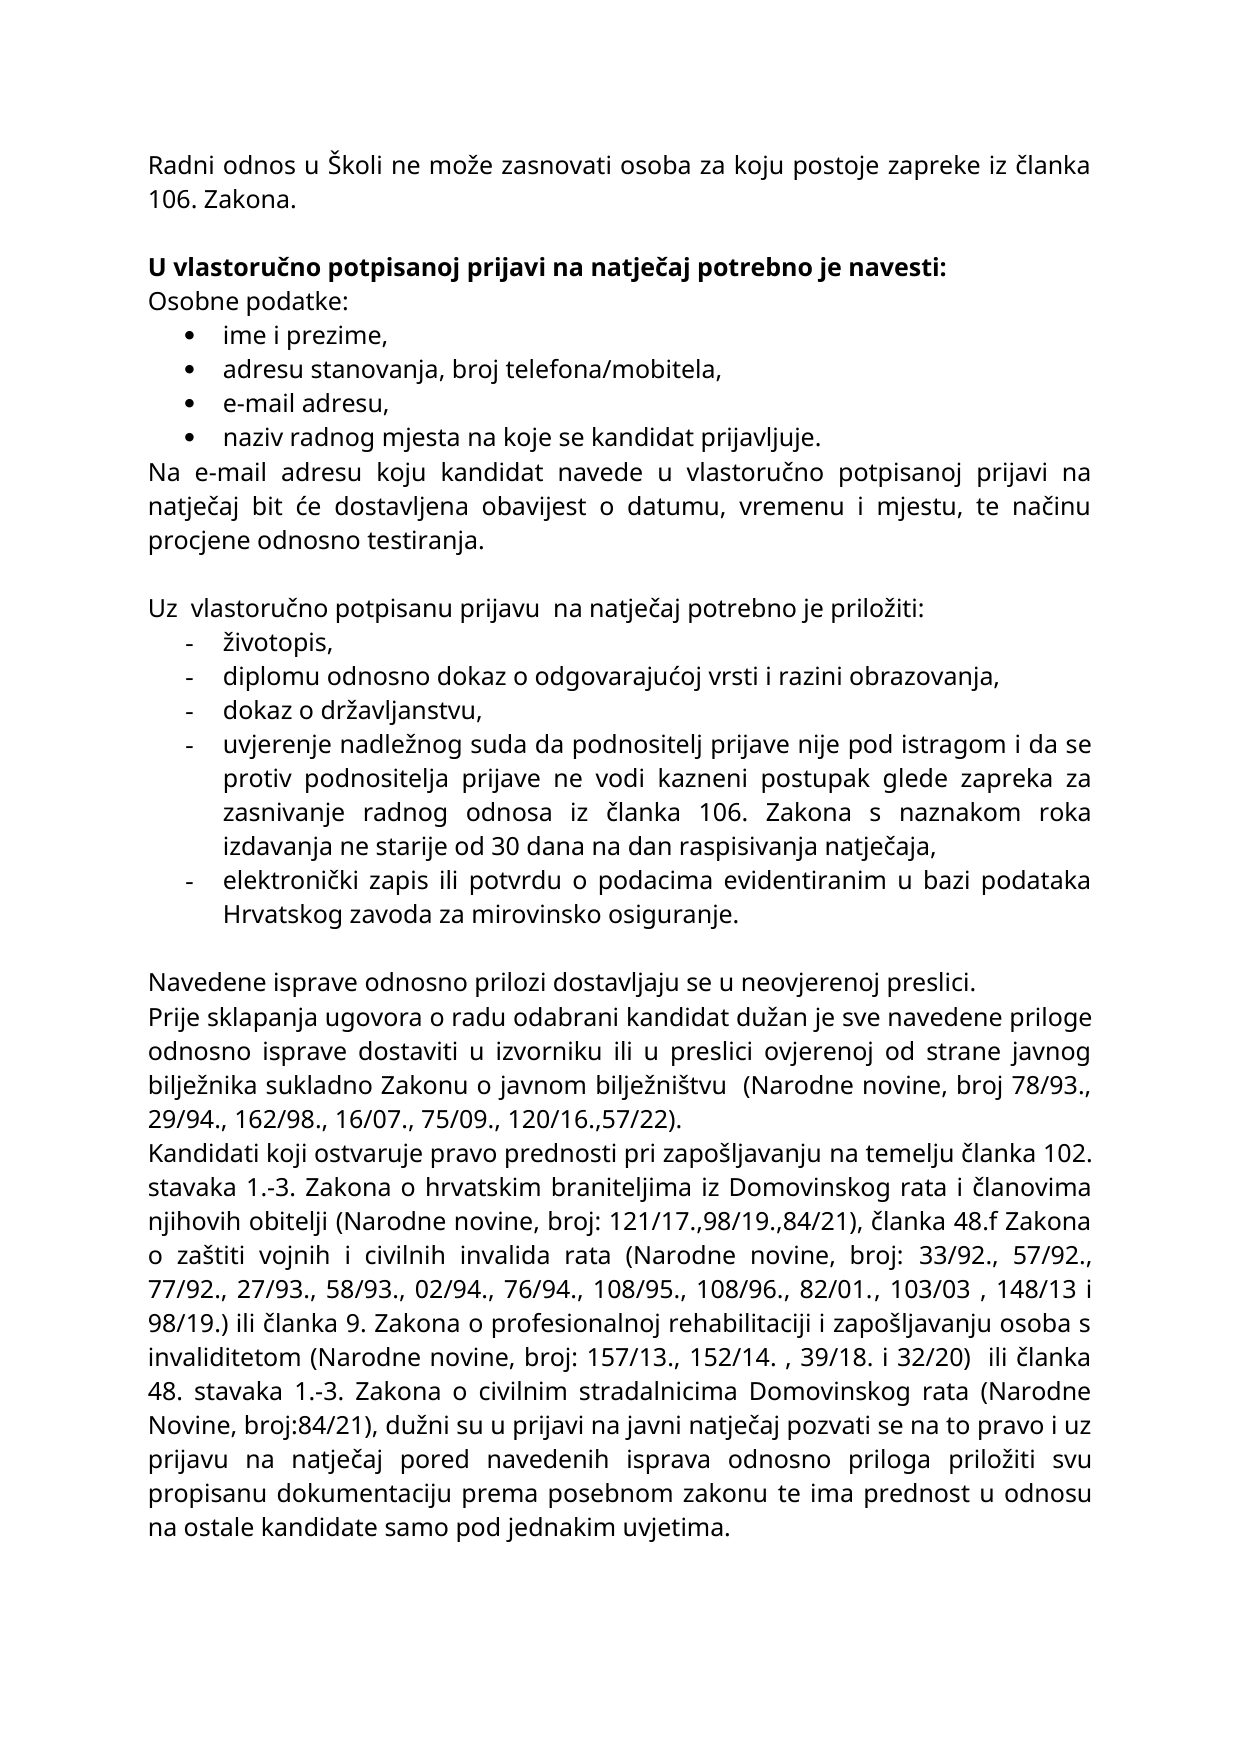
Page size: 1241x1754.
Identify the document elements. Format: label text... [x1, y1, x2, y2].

list diplomu odnosno dokaz o odgovarajućoj vrsti i razini obrazovanja, [185, 658, 1093, 693]
text Uz vlastoručno potpisanu prijavu na natječaj potrebno je priložiti: [148, 590, 1093, 624]
list elektronički zapis ili potvrdu o podacima evidentiranim u bazi podataka Hrvatskog zavoda za mirovinsko osiguranje. [185, 863, 1093, 931]
list dokaz o državljanstvu, [185, 693, 1093, 727]
list e-mail adresu, [185, 386, 1093, 420]
text Kandidati koji ostvaruje pravo prednosti pri zapošljavanju na temelju članka 102. stavaka 1.-3. Zakona o hrvatskim braniteljima iz Domovinskog rata i članovima njihovih obitelji (Narodne novine, broj: 121/17.,98/19.,84/21), članka 48.f Zakona o zaštiti vojnih i civilnih invalida rata (Narodne novine, broj: 33/92., 57/92., 77/92., 27/93., 58/93., 02/94., 76/94., 108/95., 108/96., 82/01., 103/03 , 148/13 i 98/19.) ili članka 9. Zakona o profesionalnoj rehabilitaciji i zapošljavanju osoba s invaliditetom (Narodne novine, broj: 157/13., 152/14. , 39/18. i 32/20) ili članka 48. stavaka 1.-3. Zakona o civilnim stradalnicima Domovinskog rata (Narodne Novine, broj:84/21), dužni su u prijavi na javni natječaj pozvati se na to pravo i uz prijavu na natječaj pored navedenih isprava odnosno priloga priložiti svu propisanu dokumentaciju prema posebnom zakonu te ima prednost u odnosu na ostale kandidate samo pod jednakim uvjetima. [148, 1135, 1093, 1544]
list uvjerenje nadležnog suda da podnositelj prijave nije pod istragom i da se protiv podnositelja prijave ne vodi kazneni postupak glede zapreka za zasnivanje radnog odnosa iz članka 106. Zakona s naznakom roka izdavanja ne starije od 30 dana na dan raspisivanja natječaja, [185, 727, 1093, 863]
text Na e-mail adresu koju kandidat navede u vlastoručno potpisanoj prijavi na natječaj bit će dostavljena obavijest o datumu, vremenu i mjestu, te načinu procjene odnosno testiranja. [148, 454, 1093, 556]
list životopis, [185, 624, 1093, 658]
text Radni odnos u Školi ne može zasnovati osoba za koju postoje zapreke iz članka 106. Zakona. [148, 148, 1093, 216]
list adresu stanovanja, broj telefona/mobitela, [185, 352, 1093, 386]
text U vlastoručno potpisanoj prijavi na natječaj potrebno je navesti: [148, 250, 1093, 284]
text Prije sklapanja ugovora o radu odabrani kandidat dužan je sve navedene priloge odnosno isprave dostaviti u izvorniku ili u preslici ovjerenoj od strane javnog bilježnika sukladno Zakonu o javnom bilježništvu (Narodne novine, broj 78/93., 29/94., 162/98., 16/07., 75/09., 120/16.,57/22). [148, 999, 1093, 1135]
text Navedene isprave odnosno prilozi dostavljaju se u neovjerenoj preslici. [148, 965, 1093, 999]
list naziv radnog mjesta na koje se kandidat prijavljuje. [185, 420, 1093, 454]
list ime i prezime, [185, 318, 1093, 352]
text Osobne podatke: [148, 284, 1093, 318]
